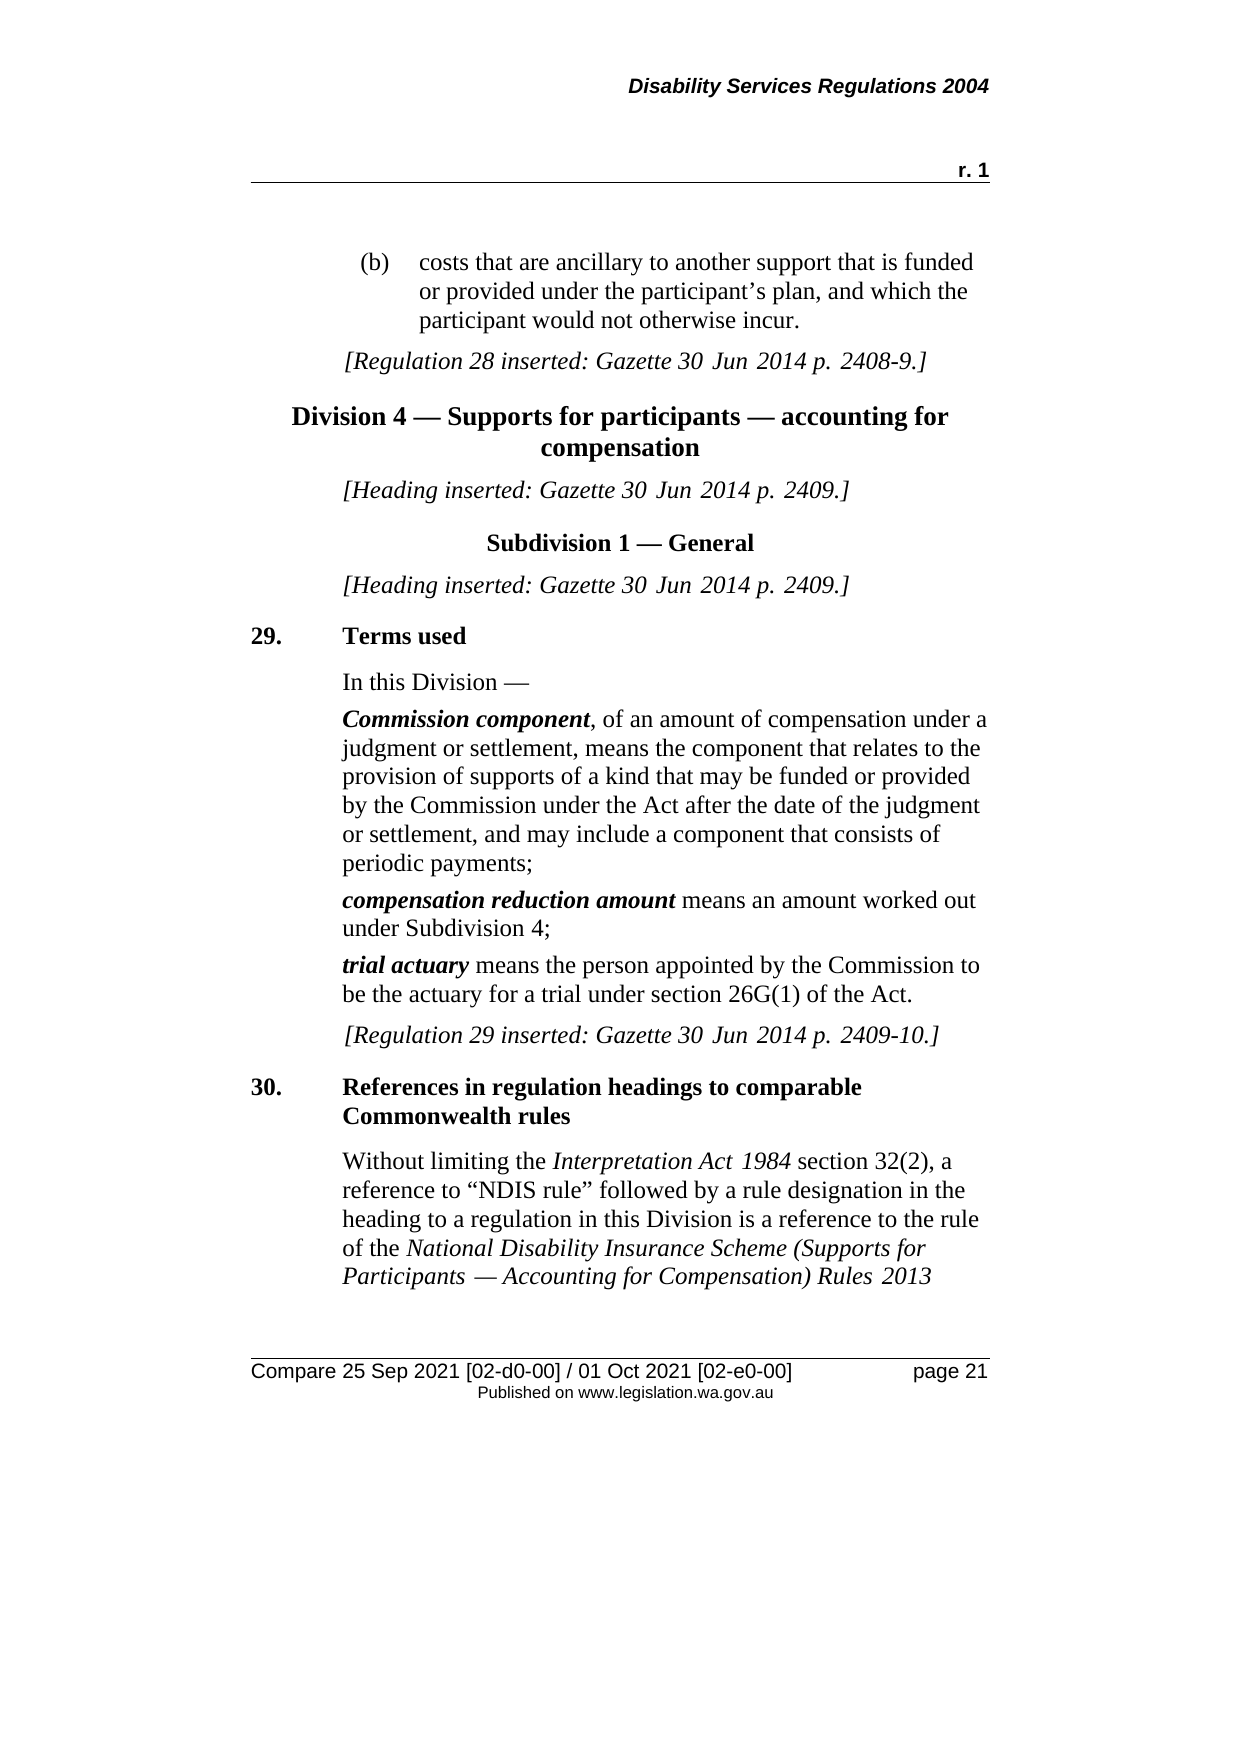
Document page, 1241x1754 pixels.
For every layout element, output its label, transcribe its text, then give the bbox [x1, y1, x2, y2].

subtitle 29. Terms used [251, 621, 990, 650]
text (b) costs that are ancillary to another support that is funded or provided under the participant’s plan, and which the participant would not otherwise incur. [251, 247, 990, 334]
subtitle Subdivision 1 — General [251, 528, 990, 557]
text [Regulation 29 inserted: Gazette 30 Jun 2014 p. 2409-10.] [251, 1021, 990, 1049]
text trial actuary means the person appointed by the Commission to be the actuary for a trial under section 26G(1) of the Act. [251, 951, 990, 1008]
text compensation reduction amount means an amount worked out under Subdivision 4; [251, 885, 990, 942]
subtitle 30. References in regulation headings to comparable Commonwealth rules [251, 1072, 990, 1130]
subtitle Division 4 — Supports for participants — accounting for compensation [251, 400, 990, 462]
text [251, 1146, 990, 1290]
subtitle [Heading inserted: Gazette 30 Jun 2014 p. 2409.] [251, 475, 990, 503]
text In this Division — [251, 667, 990, 696]
text Commission component, of an amount of compensation under a judgment or settlement, means the component that relates to the provision of supports of a kind that may be funded or provided by the Commission under the Act after the date of the judgment or settlement, and may include a component that consists of periodic payments; [251, 704, 990, 876]
text [Regulation 28 inserted: Gazette 30 Jun 2014 p. 2408-9.] [251, 346, 990, 375]
subtitle [Heading inserted: Gazette 30 Jun 2014 p. 2409.] [251, 570, 990, 598]
